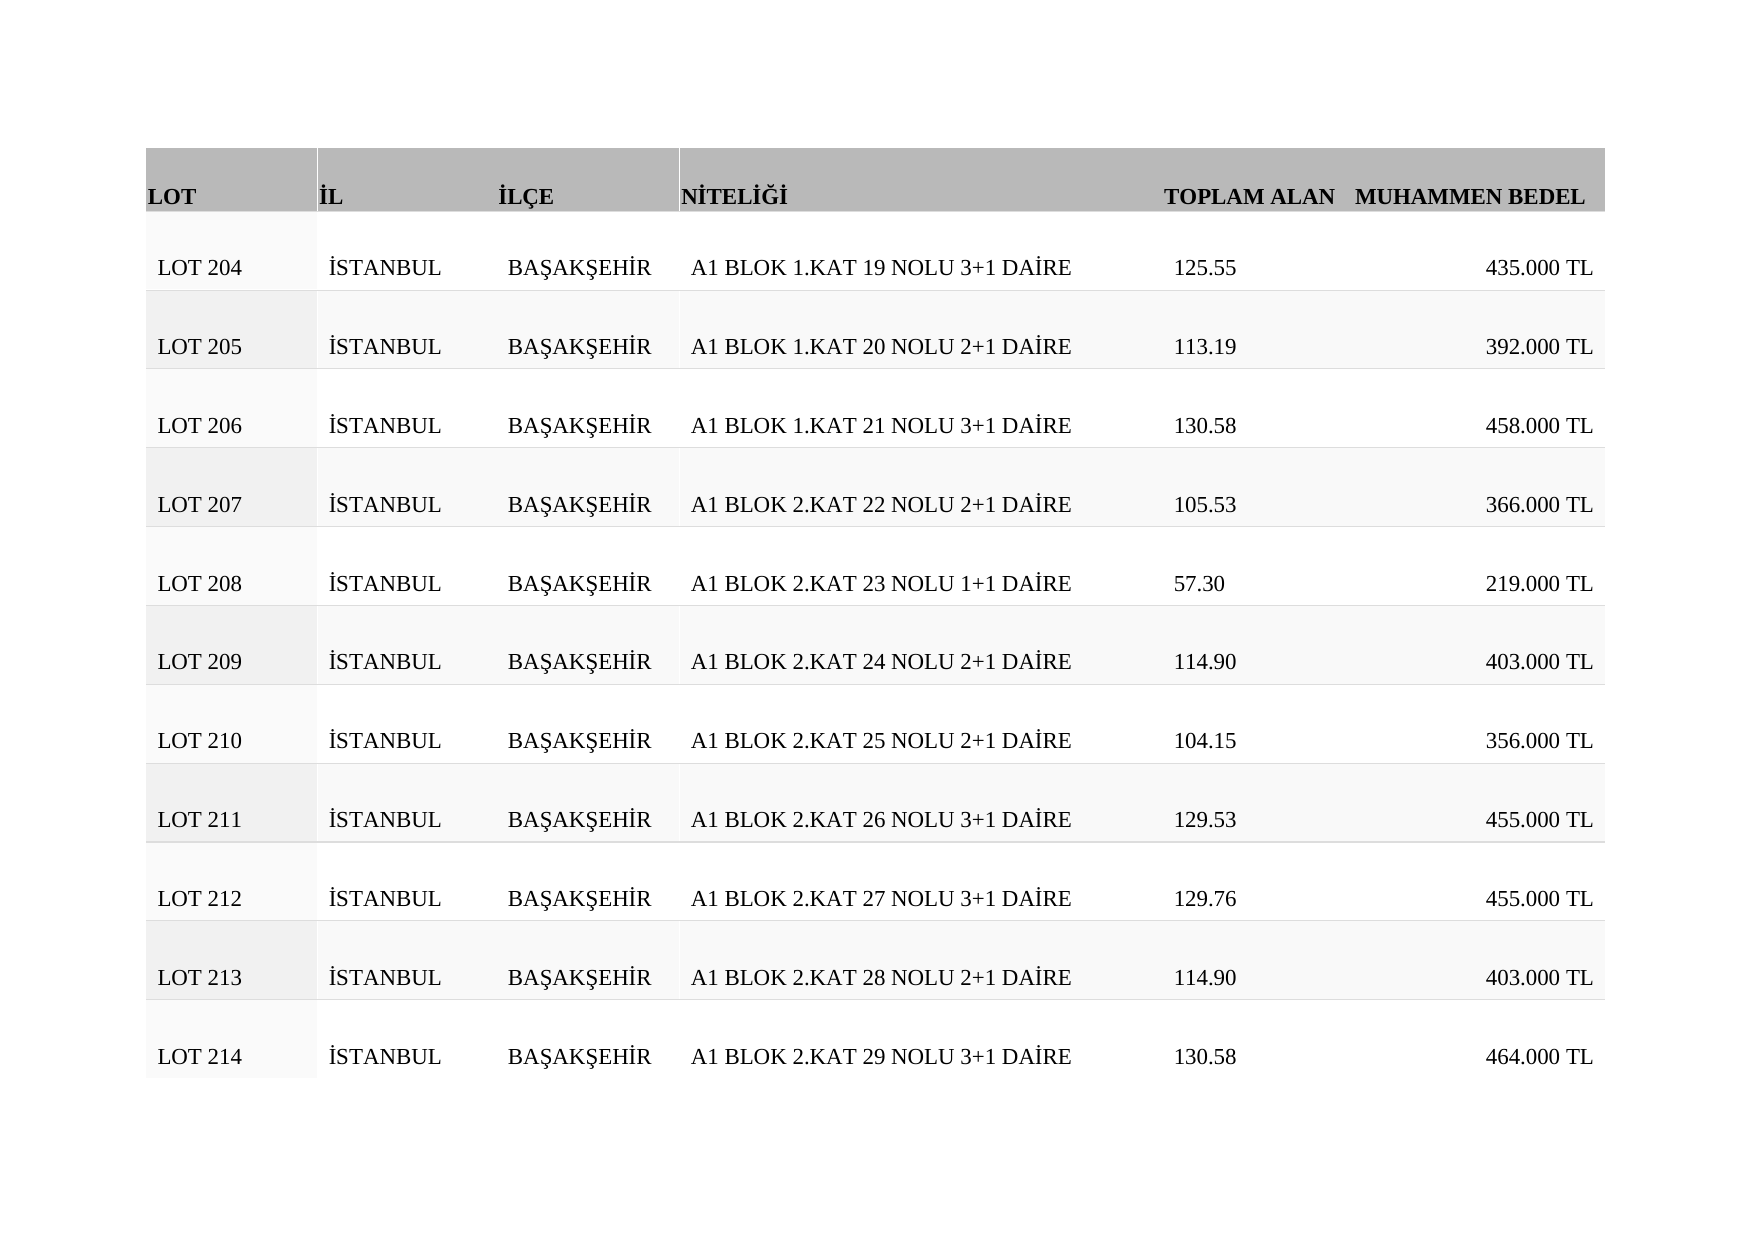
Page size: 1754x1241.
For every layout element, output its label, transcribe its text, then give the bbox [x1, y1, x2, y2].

table_cell A1 BLOK 2.KAT 23 NOLU 1+1 DAİRE [680, 527, 1162, 605]
table_header LOT [146, 148, 317, 211]
table_cell 219.000 TL [1353, 527, 1605, 605]
table_cell 129.76 [1162, 843, 1353, 920]
table_cell 105.53 [1162, 448, 1353, 526]
table_cell LOT 212 [146, 843, 317, 920]
table_cell 130.58 [1162, 1000, 1353, 1078]
table_cell 366.000 TL [1353, 448, 1605, 526]
table_cell BAŞAKŞEHİR [497, 921, 679, 999]
table_cell 125.55 [1162, 212, 1353, 289]
table_cell LOT 209 [146, 606, 317, 684]
table_cell LOT 207 [146, 448, 317, 526]
table_cell 455.000 TL [1353, 843, 1605, 920]
table_cell A1 BLOK 2.KAT 29 NOLU 3+1 DAİRE [680, 1000, 1162, 1078]
table_cell 57.30 [1162, 527, 1353, 605]
table_cell İSTANBUL [318, 843, 497, 920]
table_cell İSTANBUL [318, 606, 497, 684]
table_cell 435.000 TL [1353, 212, 1605, 289]
table_cell BAŞAKŞEHİR [497, 369, 679, 447]
table_cell 455.000 TL [1353, 764, 1605, 841]
table_cell İSTANBUL [318, 685, 497, 763]
table_cell LOT 208 [146, 527, 317, 605]
table_cell BAŞAKŞEHİR [497, 212, 679, 289]
table_cell BAŞAKŞEHİR [497, 843, 679, 920]
table_cell BAŞAKŞEHİR [497, 1000, 679, 1078]
table_cell İSTANBUL [318, 1000, 497, 1078]
table_cell BAŞAKŞEHİR [497, 448, 679, 526]
table_cell 129.53 [1162, 764, 1353, 841]
table_cell İSTANBUL [318, 291, 497, 368]
table_cell İSTANBUL [318, 527, 497, 605]
table_cell İSTANBUL [318, 764, 497, 841]
table_cell LOT 205 [146, 291, 317, 368]
table_cell A1 BLOK 2.KAT 25 NOLU 2+1 DAİRE [680, 685, 1162, 763]
table_header NİTELİĞİ [680, 148, 1162, 211]
table_cell İSTANBUL [318, 921, 497, 999]
table_cell LOT 211 [146, 764, 317, 841]
table_cell 464.000 TL [1353, 1000, 1605, 1078]
table_cell A1 BLOK 1.KAT 19 NOLU 3+1 DAİRE [680, 212, 1162, 289]
table_cell BAŞAKŞEHİR [497, 764, 679, 841]
table_cell 130.58 [1162, 369, 1353, 447]
table_cell İSTANBUL [318, 369, 497, 447]
table_cell A1 BLOK 1.KAT 20 NOLU 2+1 DAİRE [680, 291, 1162, 368]
table_cell LOT 210 [146, 685, 317, 763]
table_cell A1 BLOK 2.KAT 22 NOLU 2+1 DAİRE [680, 448, 1162, 526]
table_cell LOT 206 [146, 369, 317, 447]
table_cell İSTANBUL [318, 448, 497, 526]
table_cell BAŞAKŞEHİR [497, 527, 679, 605]
table_cell 114.90 [1162, 606, 1353, 684]
table_header İLÇE [497, 148, 679, 211]
table_cell 114.90 [1162, 921, 1353, 999]
table_cell İSTANBUL [318, 212, 497, 289]
table_cell A1 BLOK 2.KAT 26 NOLU 3+1 DAİRE [680, 764, 1162, 841]
table_cell BAŞAKŞEHİR [497, 291, 679, 368]
table_cell LOT 204 [146, 212, 317, 289]
table_cell BAŞAKŞEHİR [497, 685, 679, 763]
table_cell 403.000 TL [1353, 606, 1605, 684]
table_cell 403.000 TL [1353, 921, 1605, 999]
table_cell 458.000 TL [1353, 369, 1605, 447]
table_cell A1 BLOK 2.KAT 28 NOLU 2+1 DAİRE [680, 921, 1162, 999]
table_cell LOT 213 [146, 921, 317, 999]
table_cell BAŞAKŞEHİR [497, 606, 679, 684]
table_cell A1 BLOK 1.KAT 21 NOLU 3+1 DAİRE [680, 369, 1162, 447]
table_cell 356.000 TL [1353, 685, 1605, 763]
table_cell A1 BLOK 2.KAT 24 NOLU 2+1 DAİRE [680, 606, 1162, 684]
table_header MUHAMMEN BEDEL [1353, 148, 1605, 211]
table_cell 392.000 TL [1353, 291, 1605, 368]
table_cell 104.15 [1162, 685, 1353, 763]
table_cell A1 BLOK 2.KAT 27 NOLU 3+1 DAİRE [680, 843, 1162, 920]
table_header İL [318, 148, 497, 211]
table_cell LOT 214 [146, 1000, 317, 1078]
table_cell 113.19 [1162, 291, 1353, 368]
table_header TOPLAM ALAN [1162, 148, 1353, 211]
